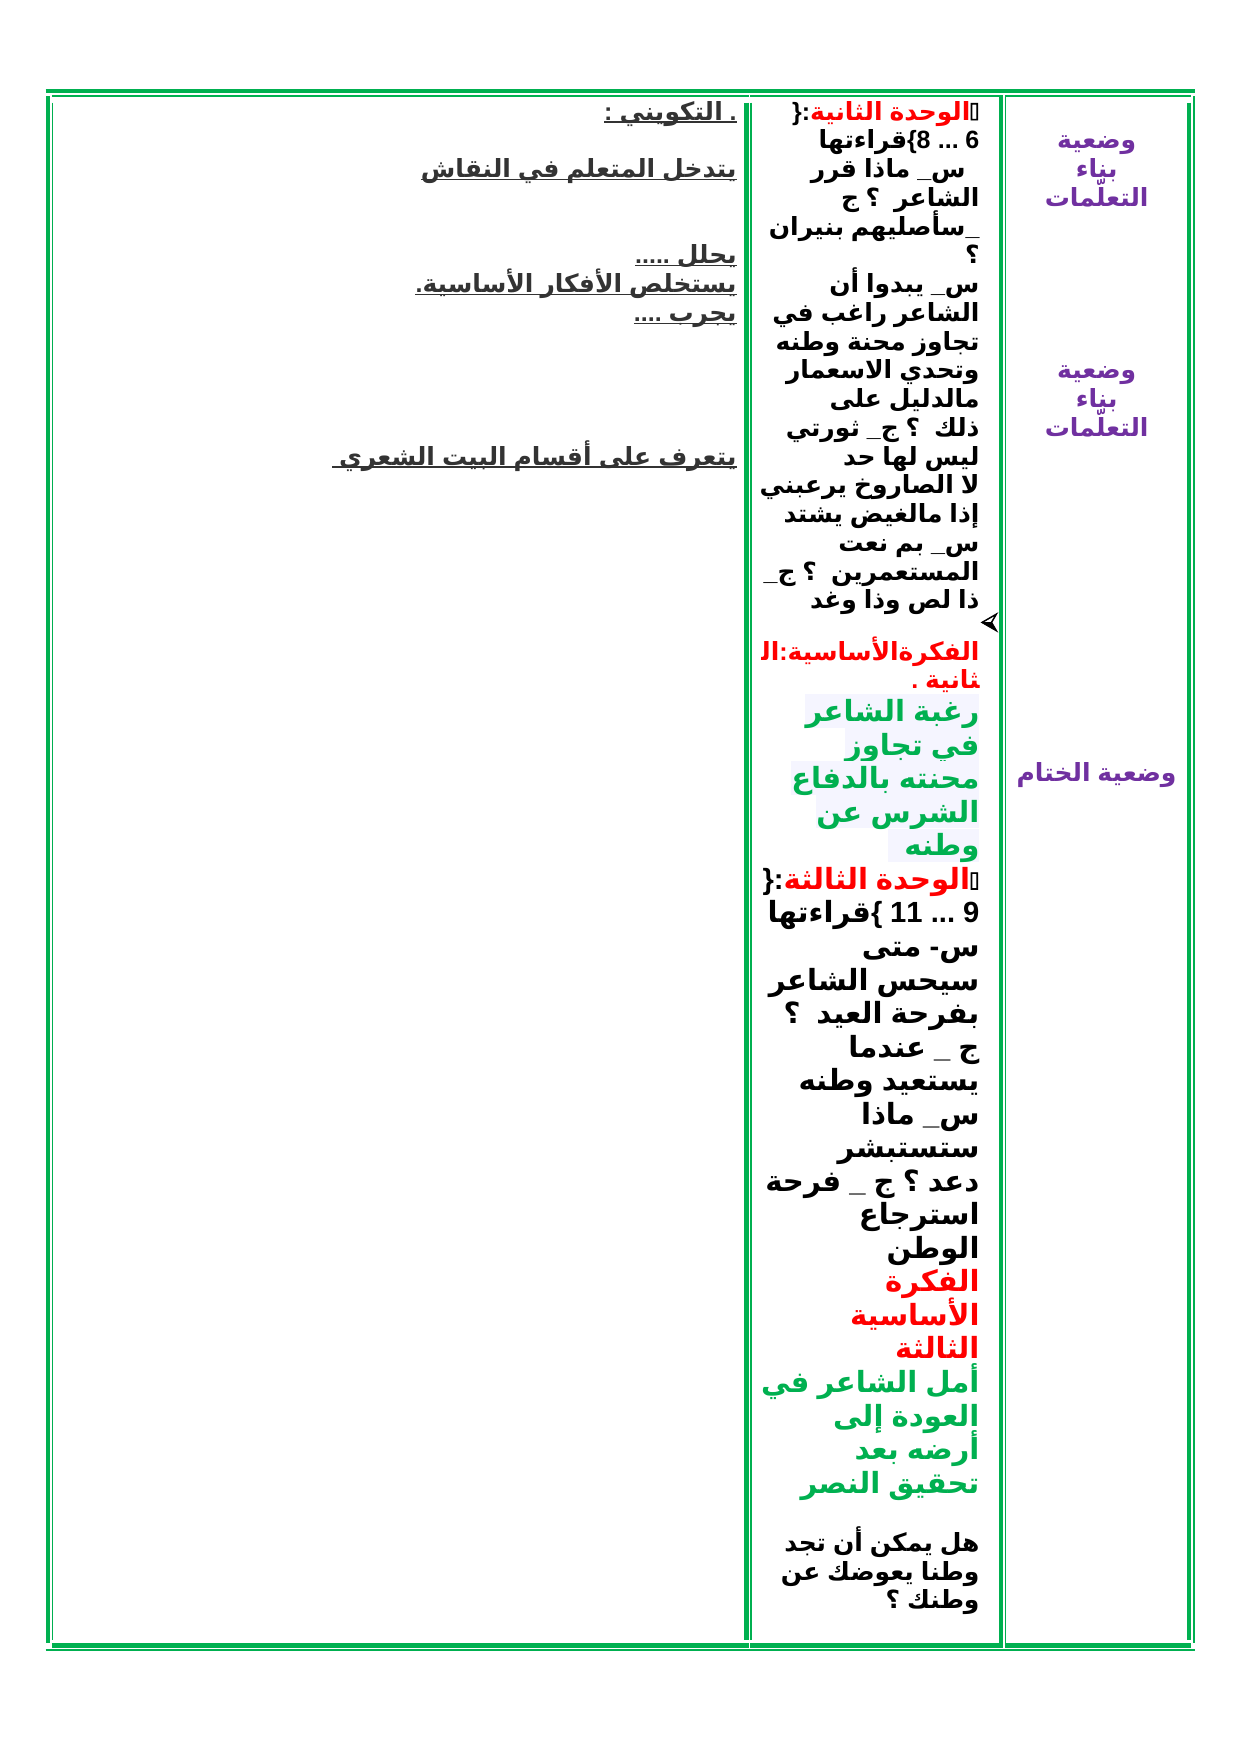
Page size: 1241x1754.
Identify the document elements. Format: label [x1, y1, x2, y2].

table_cell [50, 93, 748, 1643]
table_cell [748, 93, 1002, 1643]
table_cell [1006, 97, 1191, 1643]
